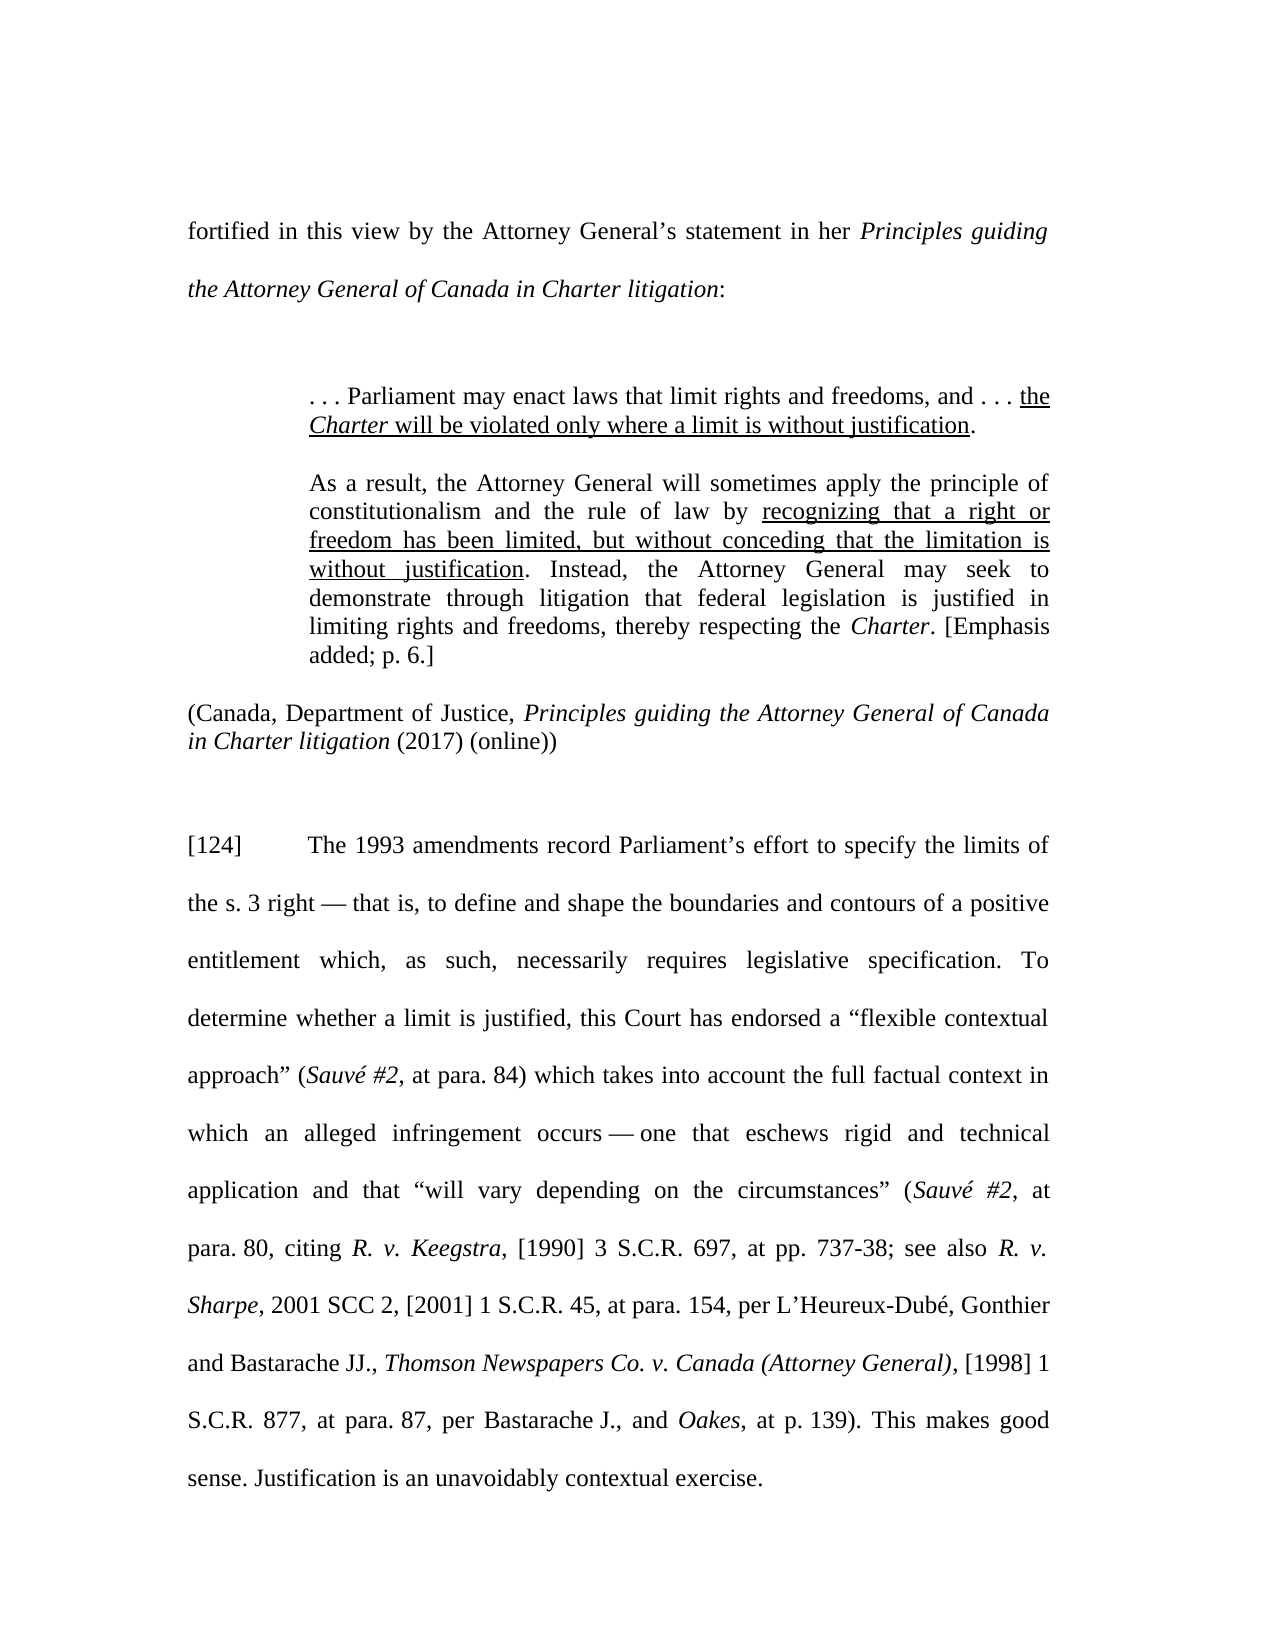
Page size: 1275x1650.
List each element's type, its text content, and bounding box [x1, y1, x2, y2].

text As a result, the Attorney General will sometimes apply the principle of constitutionalism and the rule of law by recognizing that a right or freedom has been limited, but without conceding that the limitation is without justification. Instead, the Attorney General may seek to demonstrate through litigation that federal legislation is justified in limiting rights and freedoms, thereby respecting the Charter. [Emphasis added; p. 6.] [309, 552, 1050, 669]
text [187, 216, 1050, 303]
text . . . Parliament may enact laws that limit rights and freedoms, and . . . the Charter will be violated only where a limit is without justification. [309, 381, 1050, 439]
text As a result, the Attorney General will sometimes apply the principle of constitutionalism and the rule of law by recognizing that a right or freedom has been limited, but without conceding that the limitation is without justification. Instead, the Attorney General may seek to demonstrate through litigation that federal legislation is justified in limiting rights and freedoms, thereby respecting the Charter. [Emphasis added; p. 6.] [309, 468, 1050, 550]
text (Canada, Department of Justice, Principles guiding the Attorney General of Canada in Charter litigation (2017) (online)) [187, 698, 1050, 755]
text The 1993 amendments record Parliament’s effort to specify the limits of the s. 3 right — that is, to define and shape the boundaries and contours of a positive entitlement which, as such, necessarily requires legislative specification. To determine whether a limit is justified, this Court has endorsed a “flexible contextual approach” (Sauvé #2, at para. 84) which takes into account the full factual context in which an alleged infringement occurs — one that eschews rigid and technical application and that “will vary depending on the circumstances” (Sauvé #2, at para. 80, citing R. v. Keegstra, [1990] 3 S.C.R. 697, at pp. 737-38; see also R. v. Sharpe, 2001 SCC 2, [2001] 1 S.C.R. 45, at para. 154, per L’Heureux-Dubé, Gonthier and Bastarache JJ., Thomson Newspapers Co. v. Canada (Attorney General), [1998] 1 S.C.R. 877, at para. 87, per Bastarache J., and Oakes, at p. 139). This makes good sense. Justification is an unavoidably contextual exercise. [187, 830, 1050, 1491]
